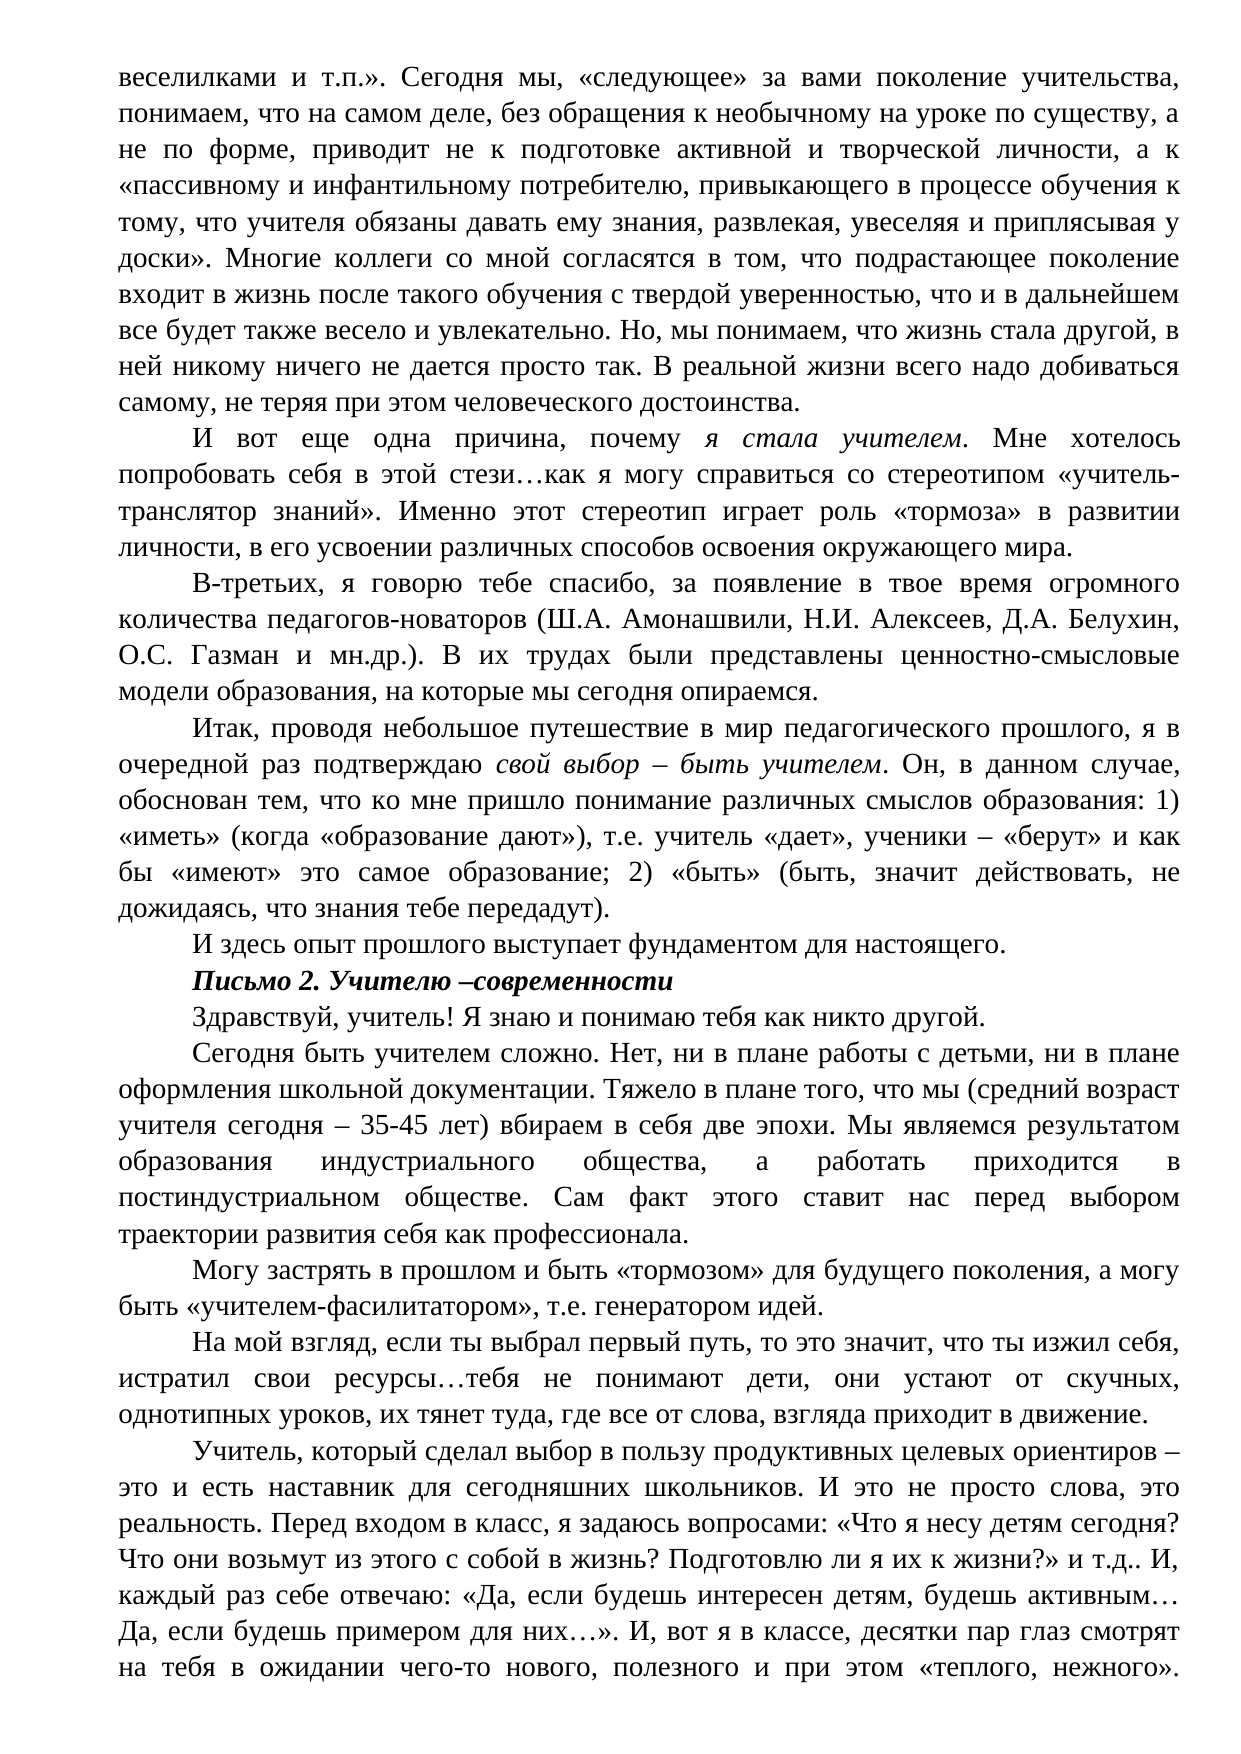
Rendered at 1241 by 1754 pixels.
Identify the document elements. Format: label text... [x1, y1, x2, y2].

text Итак, проводя небольшое путешествие в мир педагогического прошлого, я в очередной раз подтверждаю свой выбор – быть учителем. Он, в данном случае, обоснован тем, что ко мне пришло понимание различных смыслов образования: 1) «иметь» (когда «образование дают»), т.е. учитель «дает», ученики – «берут» и как бы «имеют» это самое образование; 2) «быть» (быть, значит действовать, не дожидаясь, что знания тебе передадут). [118, 710, 1181, 924]
text Сегодня быть учителем сложно. Нет, ни в плане работы с детьми, ни в плане оформления школьной документации. Тяжело в плане того, что мы (средний возраст учителя сегодня – 35-45 лет) вбираем в себя две эпохи. Мы являемся результатом образования индустриального общества, а работать приходится в постиндустриальном обществе. Сам факт этого ставит нас перед выбором траектории развития себя как профессионала. [118, 1035, 1181, 1249]
text Могу застрять в прошлом и быть «тормозом» для будущего поколения, а могу быть «учителем-фасилитатором», т.е. генератором идей. [118, 1252, 1181, 1322]
text И здесь опыт прошлого выступает фундаментом для настоящего. [118, 927, 1181, 960]
text И вот еще одна причина, почему я стала учителем. Мне хотелось попробовать себя в этой стези…как я могу справиться со стереотипом «учитель-транслятор знаний». Именно этот стереотип играет роль «тормоза» в развитии личности, в его усвоении различных способов освоения окружающего мира. [118, 421, 1181, 562]
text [118, 1433, 1181, 1683]
text На мой взгляд, если ты выбрал первый путь, то это значит, что ты изжил себя, истратил свои ресурсы…тебя не понимают дети, они устают от скучных, однотипных уроков, их тянет туда, где все от слова, взгляда приходит в движение. [118, 1324, 1181, 1430]
text Здравствуй, учитель! Я знаю и понимаю тебя как никто другой. [118, 999, 1181, 1032]
text В-третьих, я говорю тебе спасибо, за появление в твое время огромного количества педагогов-новаторов (Ш.А. Амонашвили, Н.И. Алексеев, Д.А. Белухин, О.С. Газман и мн.др.). В их трудах были представлены ценностно-смысловые модели образования, на которые мы сегодня опираемся. [118, 565, 1181, 707]
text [118, 59, 1181, 418]
text Письмо 2. Учителю –современности [118, 963, 1181, 996]
